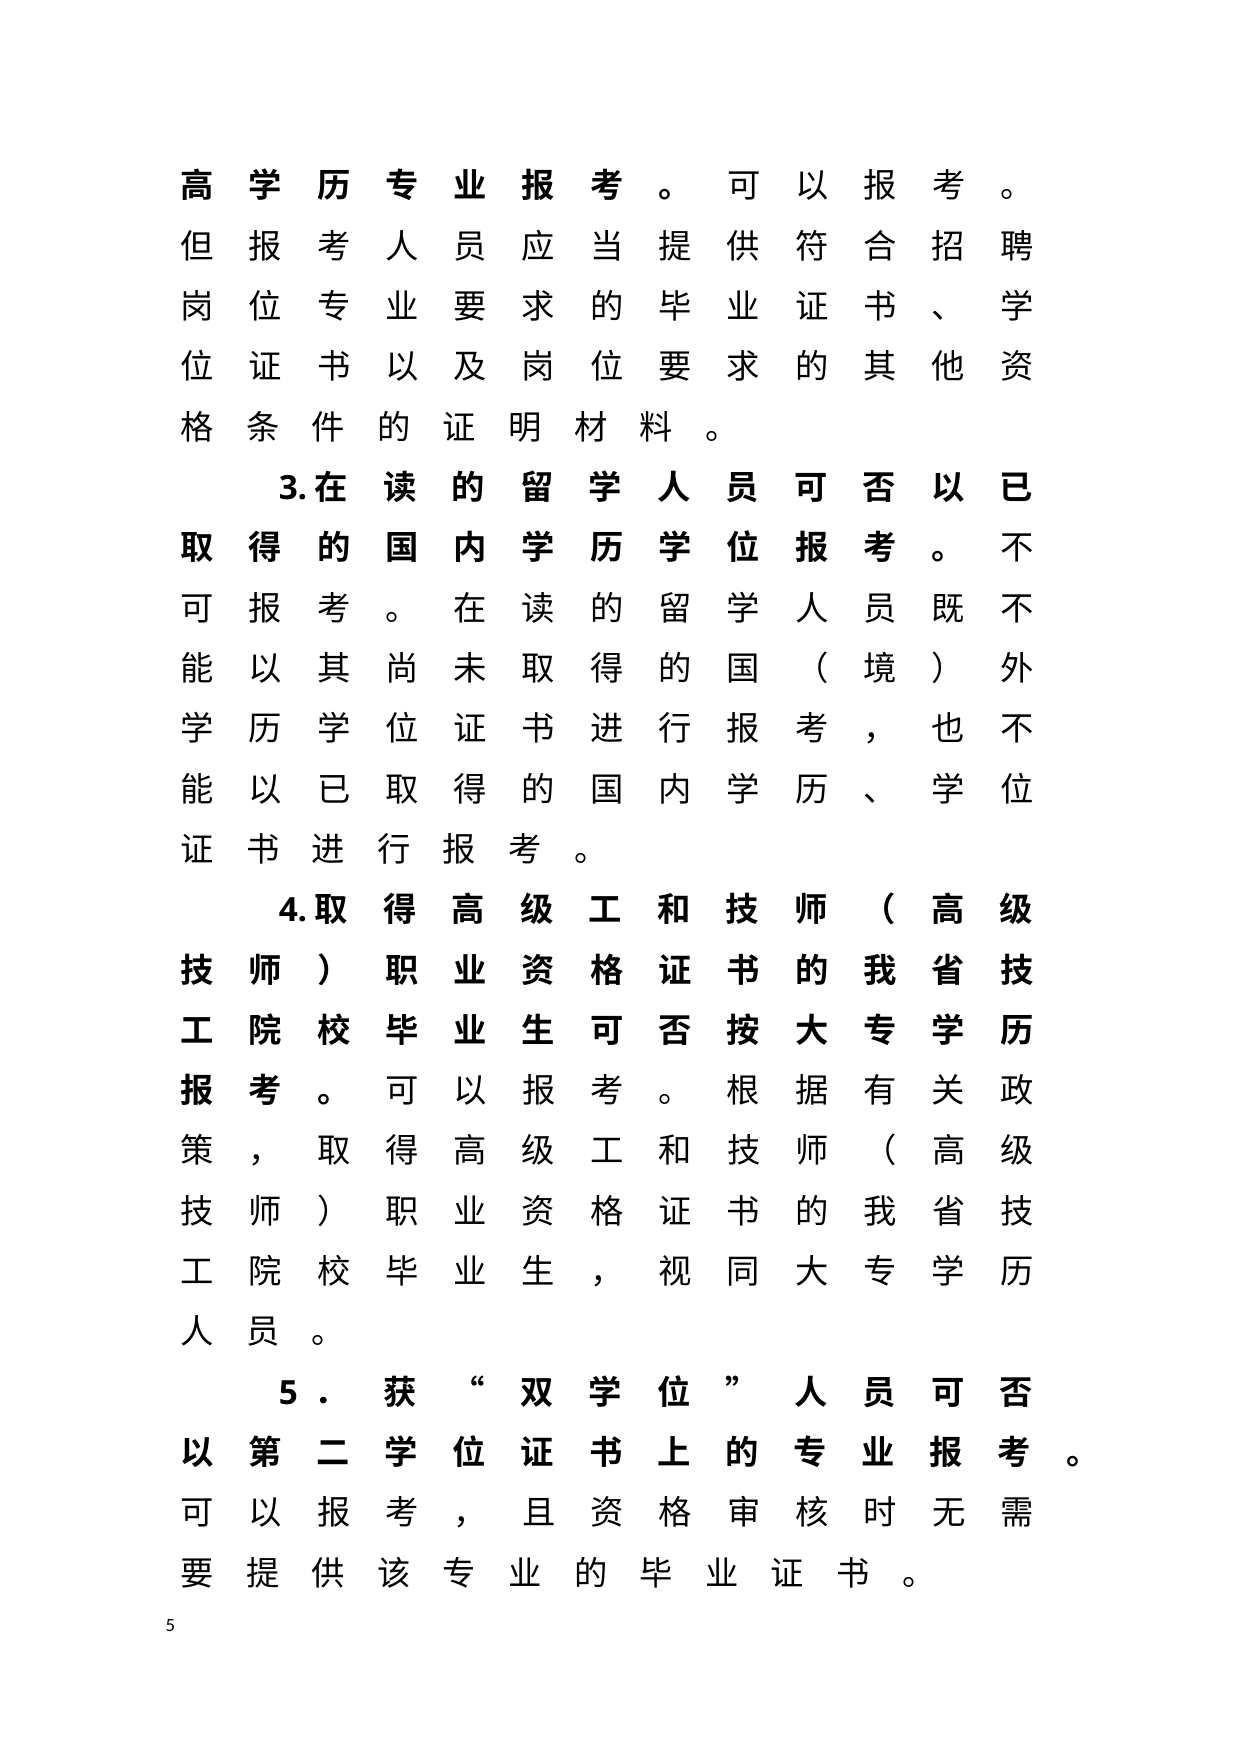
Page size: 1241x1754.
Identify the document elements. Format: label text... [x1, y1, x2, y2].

text 5．获“双学位”人员可否以第二学位证书上的专业报考。可以报考，且资格审核时无需要提供该专业的毕业证书。 [180, 1359, 1066, 1601]
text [180, 153, 1066, 455]
text 3.在读的留学人员可否以已取得的国内学历学位报考。不可报考。在读的留学人员既不能以其尚未取得的国（境）外学历学位证书进行报考，也不能以已取得的国内学历、学位证书进行报考。 [180, 455, 1066, 877]
text 4.取得高级工和技师（高级技师）职业资格证书的我省技工院校毕业生可否按大专学历报考。可以报考。根据有关政策，取得高级工和技师（高级技师）职业资格证书的我省技工院校毕业生，视同大专学历人员。 [180, 877, 1066, 1359]
